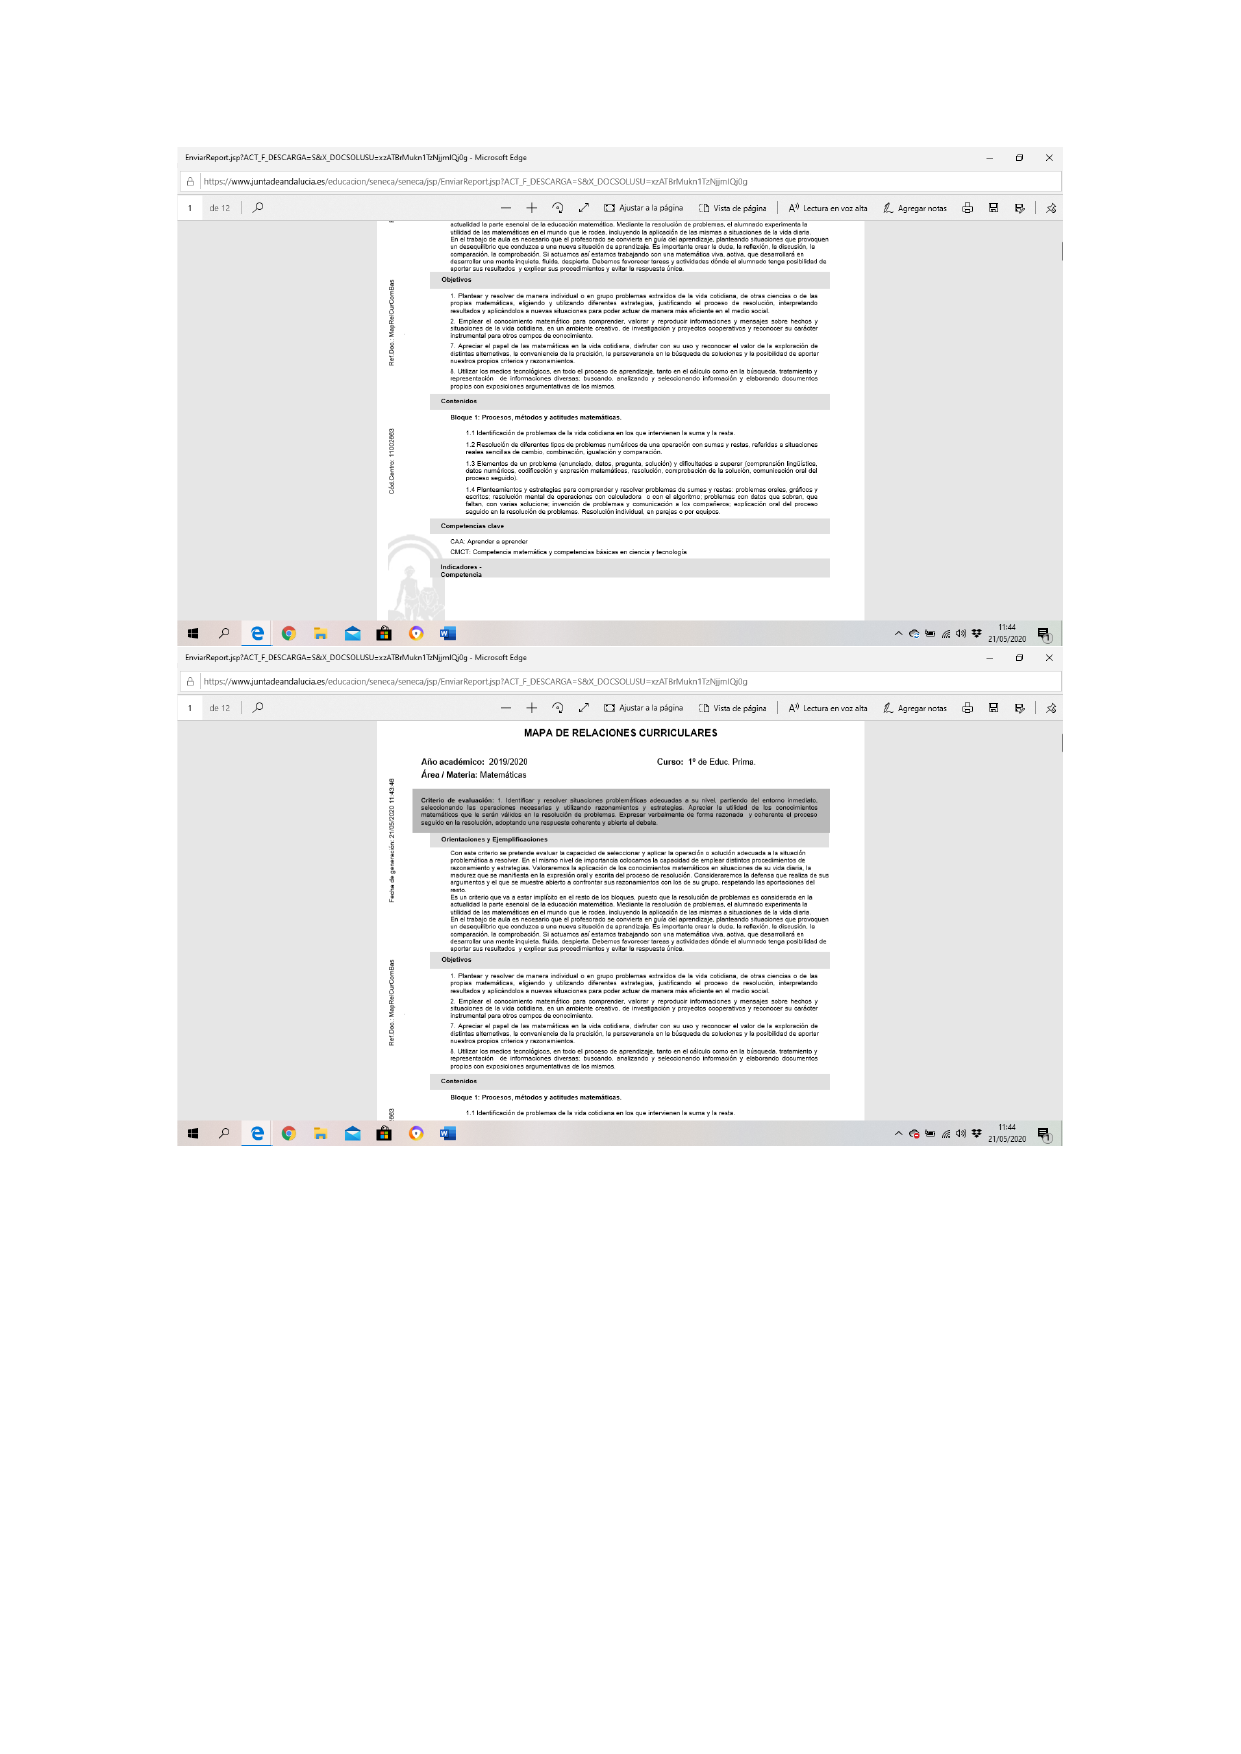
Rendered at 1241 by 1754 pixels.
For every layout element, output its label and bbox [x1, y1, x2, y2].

picture [177, 147, 1063, 646]
picture [177, 647, 1063, 1146]
